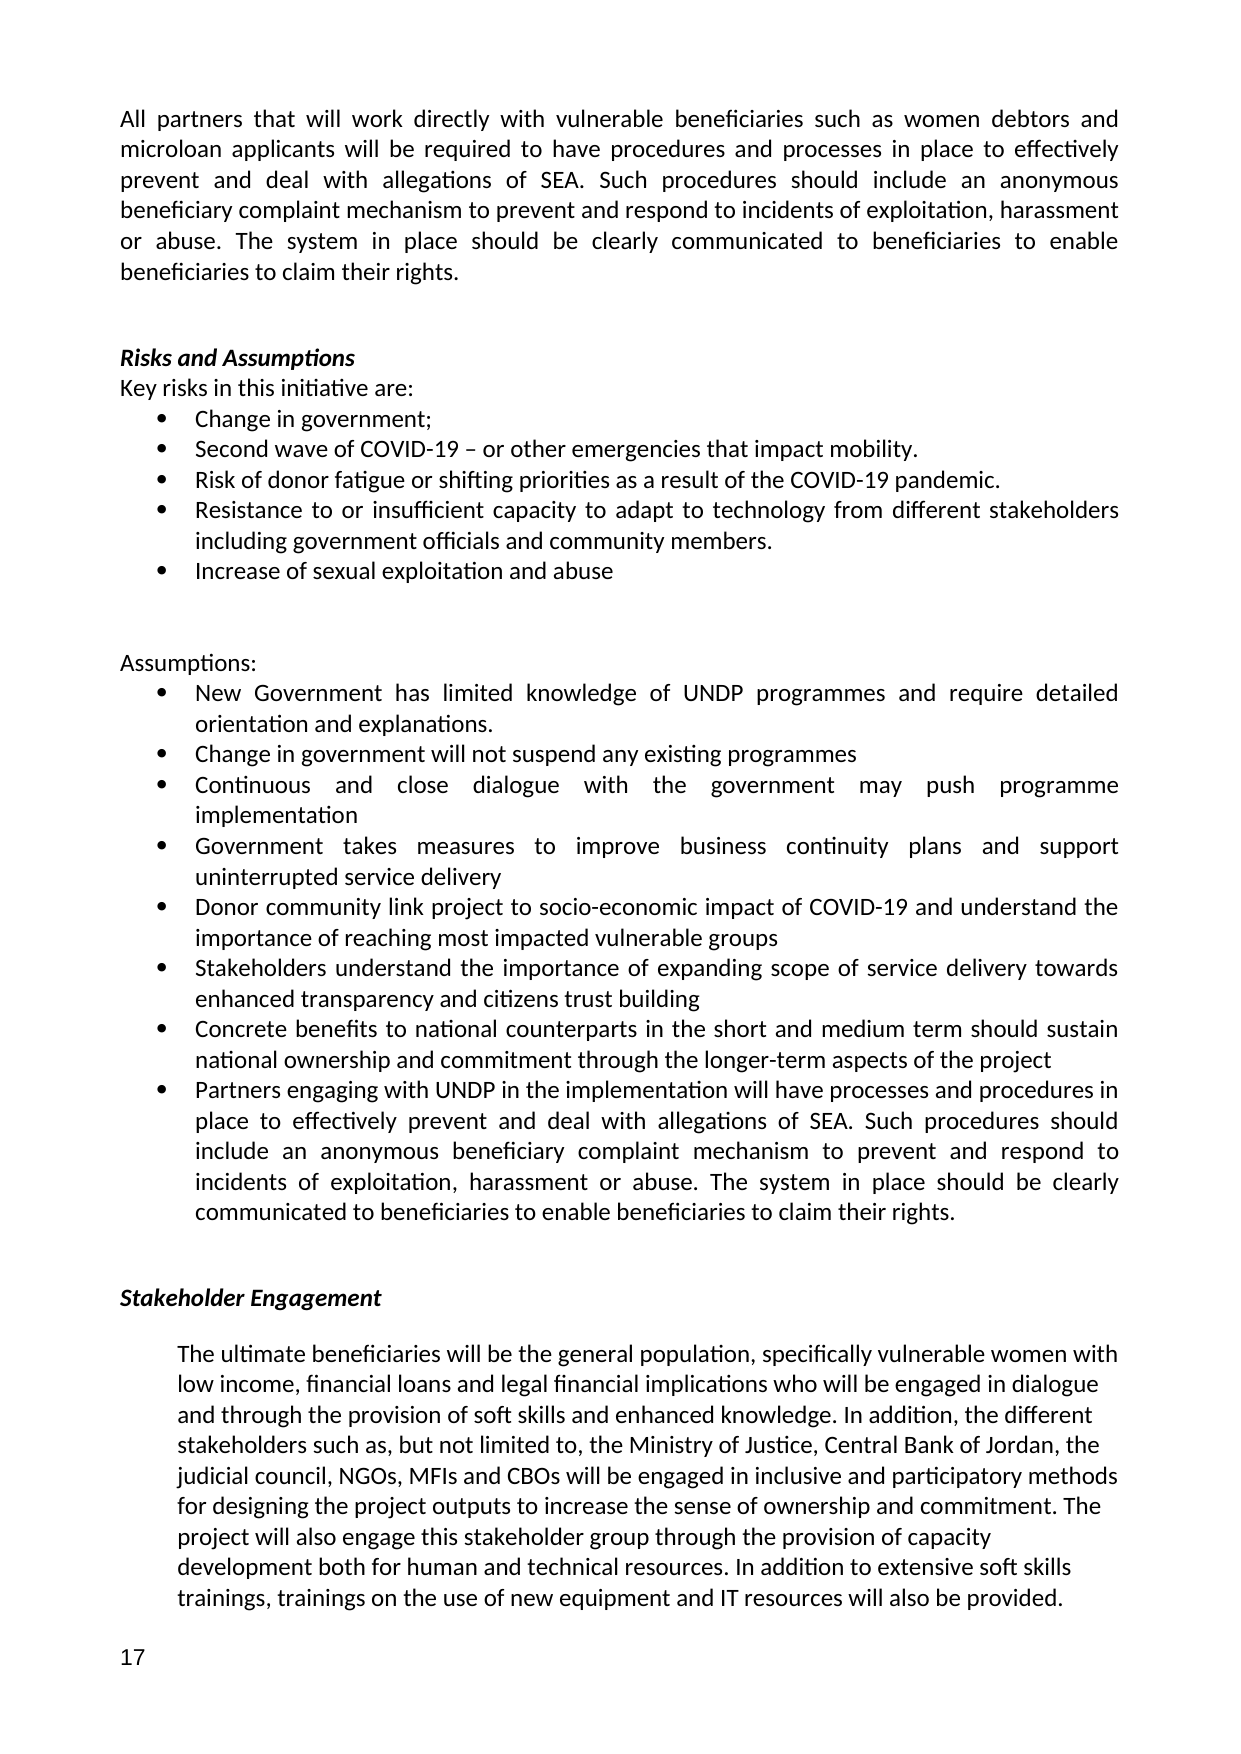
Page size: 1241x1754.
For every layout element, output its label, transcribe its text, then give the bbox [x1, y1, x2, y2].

list Concrete benefits to national counterparts in the short and medium term should sustain national ownership and commitment through the longer-term aspects of the project [157, 1013, 1120, 1074]
list Change in government will not suspend any existing programmes [157, 738, 1120, 769]
list Government takes measures to improve business continuity plans and support uninterrupted service delivery [157, 830, 1120, 891]
list Second wave of COVID-19 – or other emergencies that impact mobility. [157, 433, 1120, 464]
list Stakeholders understand the importance of expanding scope of service delivery towards enhanced transparency and citizens trust building [157, 952, 1120, 1013]
list Increase of sexual exploitation and abuse [157, 555, 1120, 586]
list Resistance to or insufficient capacity to adapt to technology from different stakeholders including government officials and community members. [157, 494, 1120, 555]
list Risk of donor fatigue or shifting priorities as a result of the COVID-19 pandemic. [157, 464, 1120, 494]
list Partners engaging with UNDP in the implementation will have processes and procedures in place to effectively prevent and deal with allegations of SEA. Such procedures should include an anonymous beneficiary complaint mechanism to prevent and respond to incidents of exploitation, harassment or abuse. The system in place should be clearly communicated to beneficiaries to enable beneficiaries to claim their rights. [157, 1074, 1120, 1227]
text All partners that will work directly with vulnerable beneficiaries such as women debtors and microloan applicants will be required to have procedures and processes in place to effectively prevent and deal with allegations of SEA. Such procedures should include an anonymous beneficiary complaint mechanism to prevent and respond to incidents of exploitation, harassment or abuse. The system in place should be clearly communicated to beneficiaries to enable beneficiaries to claim their rights. [120, 103, 1120, 286]
list Donor community link project to socio-economic impact of COVID-19 and understand the importance of reaching most impacted vulnerable groups [157, 891, 1120, 952]
text Stakeholder Engagement [120, 1282, 1120, 1313]
list New Government has limited knowledge of UNDP programmes and require detailed orientation and explanations. [157, 677, 1120, 738]
text Key risks in this initiative are: [120, 372, 1120, 403]
list Change in government; [157, 403, 1120, 433]
text The ultimate beneficiaries will be the general population, specifically vulnerable women with low income, financial loans and legal financial implications who will be engaged in dialogue and through the provision of soft skills and enhanced knowledge. In addition, the different stakeholders such as, but not limited to, the Ministry of Justice, Central Bank of Jordan, the judicial council, NGOs, MFIs and CBOs will be engaged in inclusive and participatory methods for designing the project outputs to increase the sense of ownership and commitment. The project will also engage this stakeholder group through the provision of capacity development both for human and technical resources. In addition to extensive soft skills trainings, trainings on the use of new equipment and IT resources will also be provided. [177, 1338, 1120, 1613]
text Risks and Assumptions [120, 342, 1120, 372]
text Assumptions: [120, 647, 1120, 677]
list Continuous and close dialogue with the government may push programme implementation [157, 769, 1120, 830]
